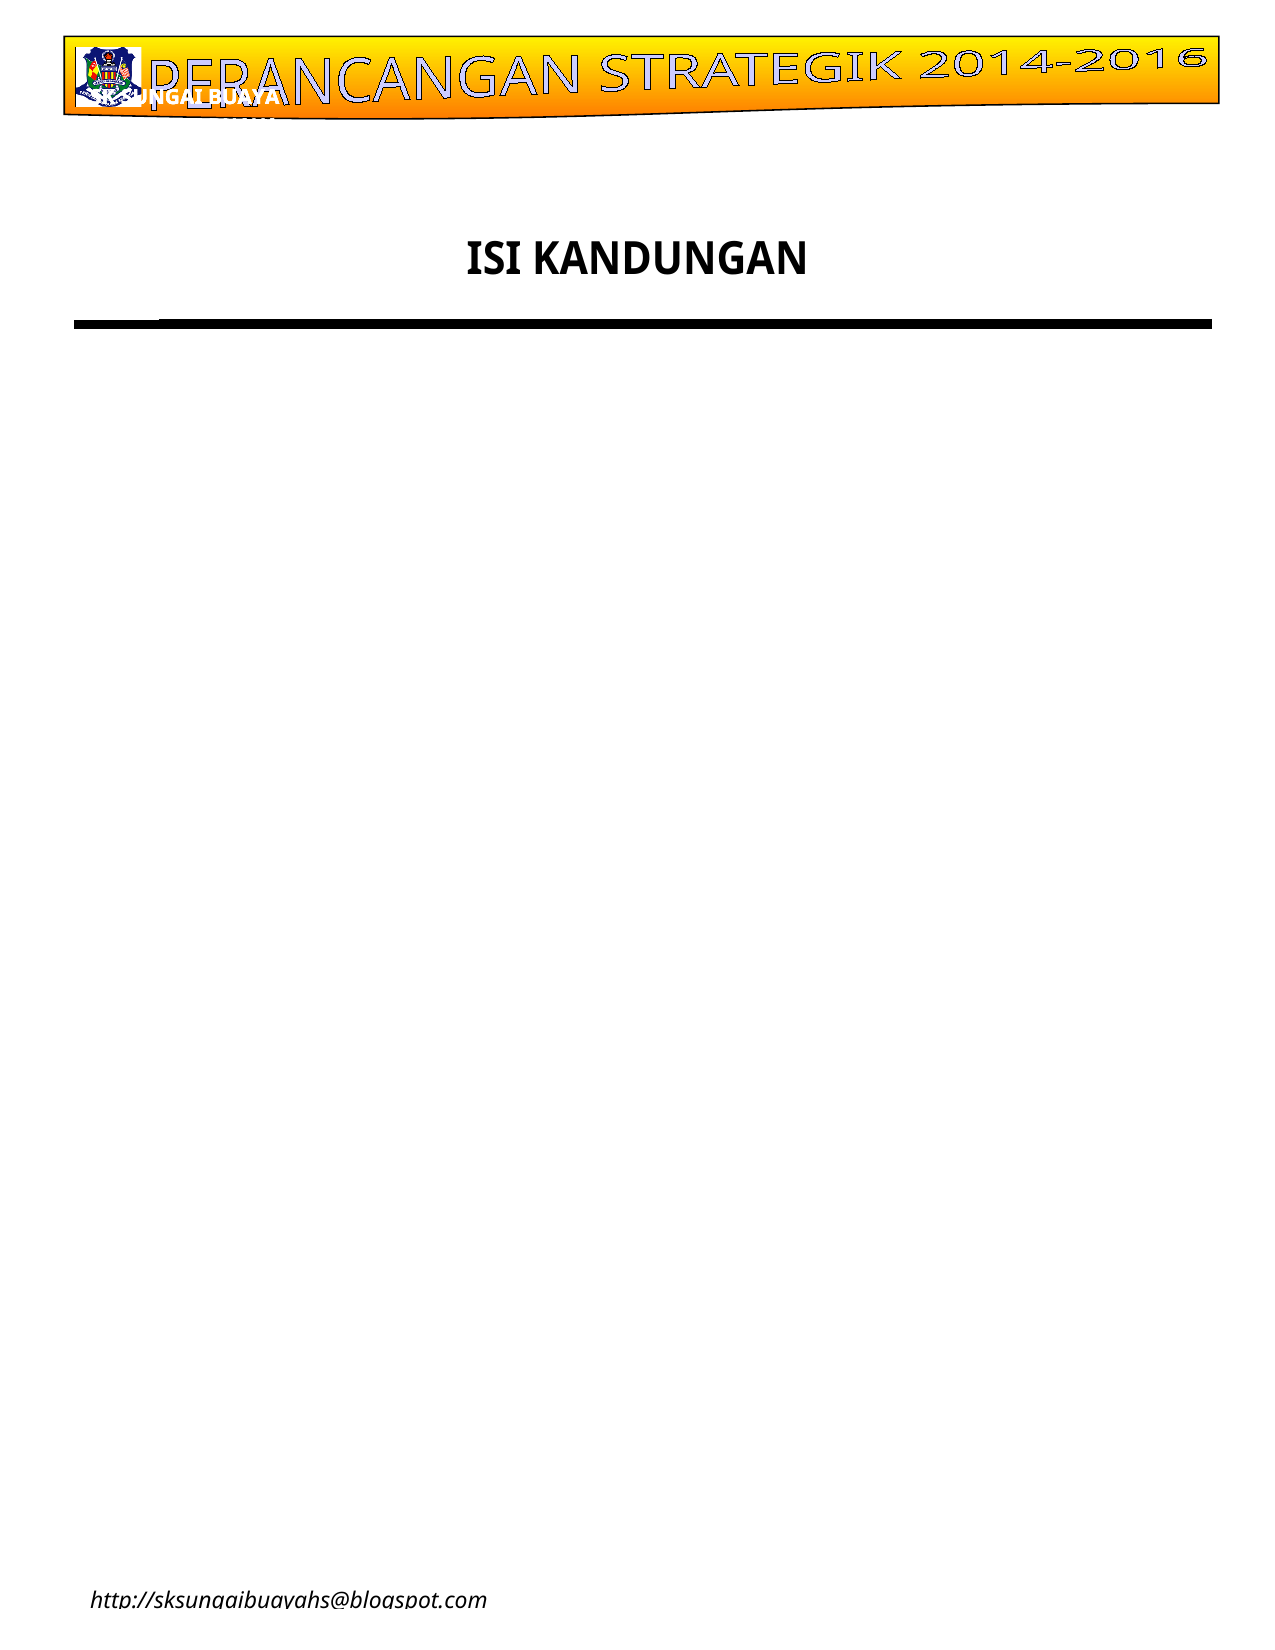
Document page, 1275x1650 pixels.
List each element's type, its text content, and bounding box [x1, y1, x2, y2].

picture [75, 47, 142, 107]
text ISI KANDUNGAN [75, 225, 1200, 288]
